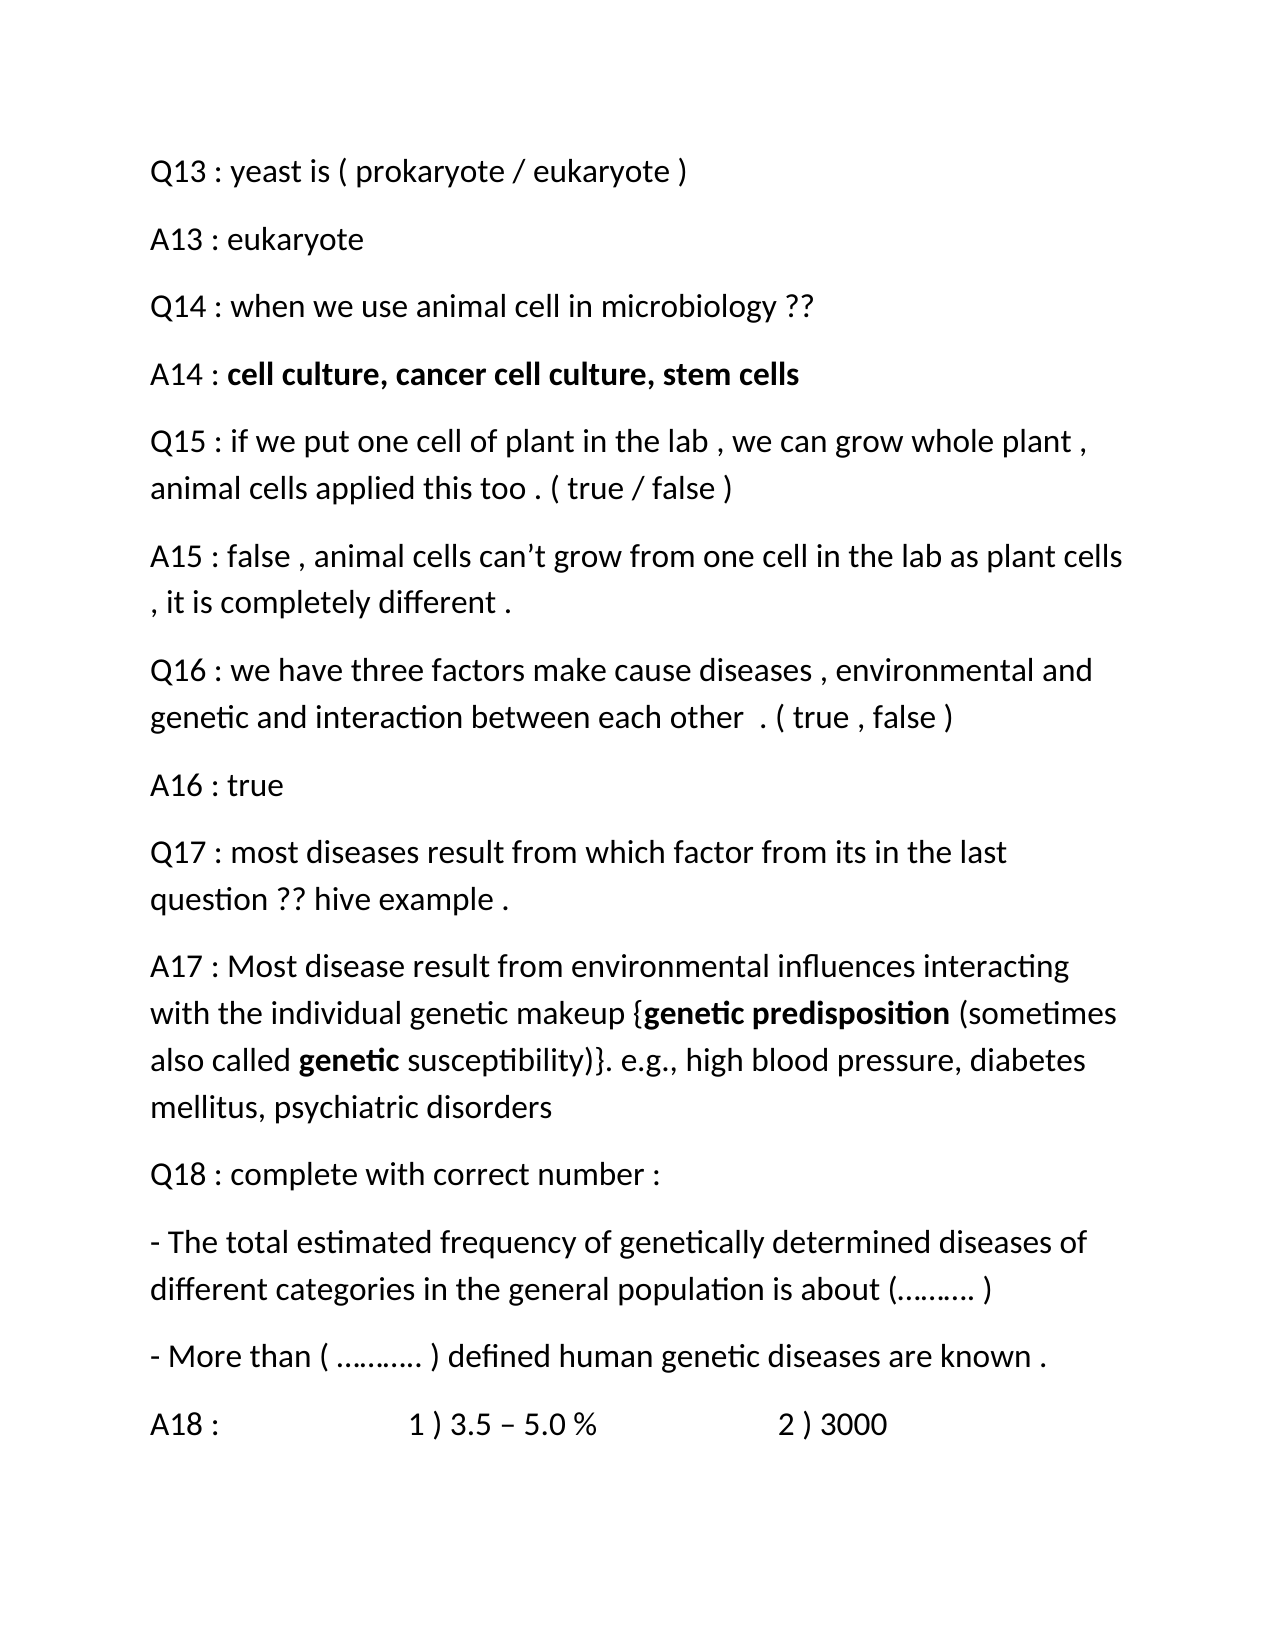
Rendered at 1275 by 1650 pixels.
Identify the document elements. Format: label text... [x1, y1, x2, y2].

text Q14 : when we use animal cell in microbiology ?? [150, 285, 1125, 326]
text A18 : 1 ) 3.5 – 5.0 % 2 ) 3000 [150, 1403, 1125, 1444]
text Q17 : most diseases result from which factor from its in the last question ?? hive example . [150, 831, 1125, 919]
text - More than ( ……….. ) defined human genetic diseases are known . [150, 1335, 1125, 1376]
text Q15 : if we put one cell of plant in the lab , we can grow whole plant , animal cells applied this too . ( true / false ) [150, 420, 1125, 508]
text A17 : Most disease result from environmental influences interacting with the individual genetic makeup {genetic predisposition (sometimes also called genetic susceptibility)}. e.g., high blood pressure, diabetes mellitus, psychiatric disorders [150, 946, 1125, 1127]
text A15 : false , animal cells can’t grow from one cell in the lab as plant cells , it is completely different . [150, 535, 1125, 622]
text Q18 : complete with correct number : [150, 1153, 1125, 1194]
text Q13 : yeast is ( prokaryote / eukaryote ) [150, 150, 1125, 191]
text Q16 : we have three factors make cause diseases , environmental and genetic and interaction between each other . ( true , false ) [150, 649, 1125, 737]
text A13 : eukaryote [150, 218, 1125, 258]
text A16 : true [150, 763, 1125, 804]
text - The total estimated frequency of genetically determined diseases of different categories in the general population is about (………. ) [150, 1221, 1125, 1308]
text A14 : cell culture, cancer cell culture, stem cells [150, 353, 1125, 393]
